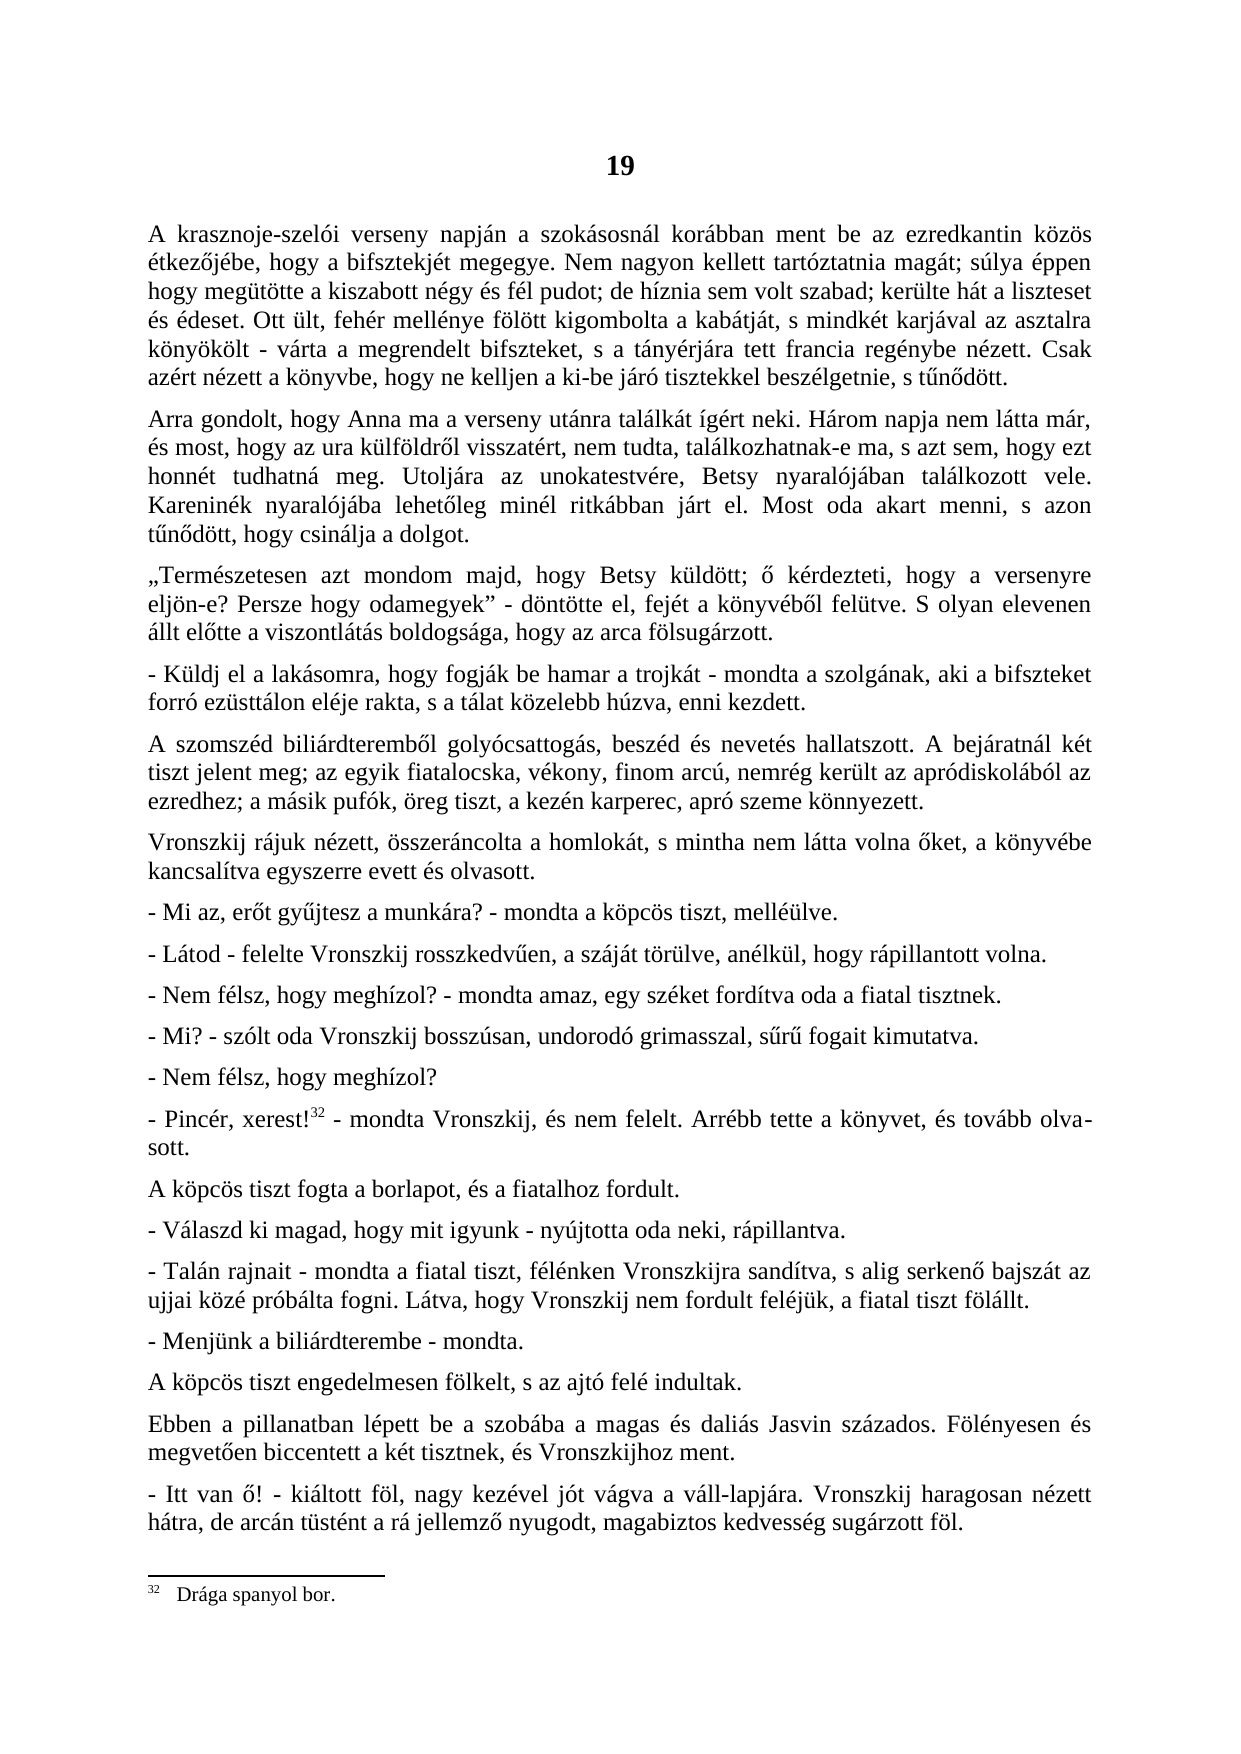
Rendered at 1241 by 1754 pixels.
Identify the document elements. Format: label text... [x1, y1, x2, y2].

text „Természetesen azt mondom majd, hogy Betsy küldött; ő kérdezteti, hogy a versenyre eljön-e? Persze hogy odamegyek” - döntötte el, fejét a könyvéből felütve. S olyan elevenen állt előtte a viszontlátás boldogsága, hogy az arca fölsugárzott. [148, 560, 1093, 646]
text - Itt van ő! - kiáltott föl, nagy kezével jót vágva a váll-lapjára. Vronszkij haragosan nézett hátra, de arcán tüstént a rá jellemző nyugodt, magabiztos kedvesség sugárzott föl. [148, 1479, 1093, 1536]
text - Pincér, xerest! - mondta Vronszkij, és nem felelt. Arrébb tette a könyvet, és tovább olvasott. [148, 1104, 1093, 1161]
text A köpcös tiszt engedelmesen fölkelt, s az ajtó felé indultak. [148, 1367, 1093, 1396]
text Arra gondolt, hogy Anna ma a verseny utánra találkát ígért neki. Három napja nem látta már, és most, hogy az ura külföldről visszatért, nem tudta, találkozhatnak-e ma, s azt sem, hogy ezt honnét tudhatná meg. Utoljára az unokatestvére, Betsy nyaralójában találkozott vele. Kareninék nyaralójába lehetőleg minél ritkábban járt el. Most oda akart menni, s azon tűnődött, hogy csinálja a dolgot. [148, 404, 1093, 547]
text - Küldj el a lakásomra, hogy fogják be hamar a trojkát - mondta a szolgának, aki a bifszteket forró ezüsttálon eléje rakta, s a tálat közelebb húzva, enni kezdett. [148, 659, 1093, 716]
text - Látod - felelte Vronszkij rosszkedvűen, a száját törülve, anélkül, hogy rápillantott volna. [148, 939, 1093, 967]
text A szomszéd biliárdteremből golyócsattogás, beszéd és nevetés hallatszott. A bejáratnál két tiszt jelent meg; az egyik fiatalocska, vékony, finom arcú, nemrég került az apródiskolából az ezredhez; a másik pufók, öreg tiszt, a kezén karperec, apró szeme könnyezett. [148, 729, 1093, 815]
text - Mi? - szólt oda Vronszkij bosszúsan, undorodó grimasszal, sűrű fogait kimutatva. [148, 1021, 1093, 1050]
text - Válaszd ki magad, hogy mit igyunk - nyújtotta oda neki, rápillantva. [148, 1215, 1093, 1244]
text - Nem félsz, hogy meghízol? [148, 1062, 1093, 1091]
text - Nem félsz, hogy meghízol? - mondta amaz, egy széket fordítva oda a fiatal tisztnek. [148, 980, 1093, 1009]
text - Mi az, erőt gyűjtesz a munkára? - mondta a köpcös tiszt, melléülve. [148, 897, 1093, 926]
text A krasznoje-szelói verseny napján a szokásosnál korábban ment be az ezredkantin közös étkezőjébe, hogy a bifsztekjét megegye. Nem nagyon kellett tartóztatnia magát; súlya éppen hogy megütötte a kiszabott négy és fél pudot; de híznia sem volt szabad; kerülte hát a liszteset és édeset. Ott ült, fehér mellénye fölött kigombolta a kabátját, s mindkét karjával az asztalra könyökölt - várta a megrendelt bifszteket, s a tányérjára tett francia regénybe nézett. Csak azért nézett a könyvbe, hogy ne kelljen a ki-be járó tisztekkel beszélgetnie, s tűnődött. [148, 219, 1093, 391]
text Ebben a pillanatban lépett be a szobába a magas és daliás Jasvin százados. Fölényesen és megvetően biccentett a két tisztnek, és Vronszkijhoz ment. [148, 1409, 1093, 1466]
text - Menjünk a biliárdterembe - mondta. [148, 1326, 1093, 1355]
text - Talán rajnait - mondta a fiatal tiszt, félénken Vronszkijra sandítva, s alig serkenő bajszát az ujjai közé próbálta fogni. Látva, hogy Vronszkij nem fordult feléjük, a fiatal tiszt fölállt. [148, 1256, 1093, 1314]
subtitle 19 [148, 148, 1093, 181]
text A köpcös tiszt fogta a borlapot, és a fiatalhoz fordult. [148, 1174, 1093, 1202]
text Vronszkij rájuk nézett, összeráncolta a homlokát, s mintha nem látta volna őket, a könyvébe kancsalítva egyszerre evett és olvasott. [148, 827, 1093, 885]
